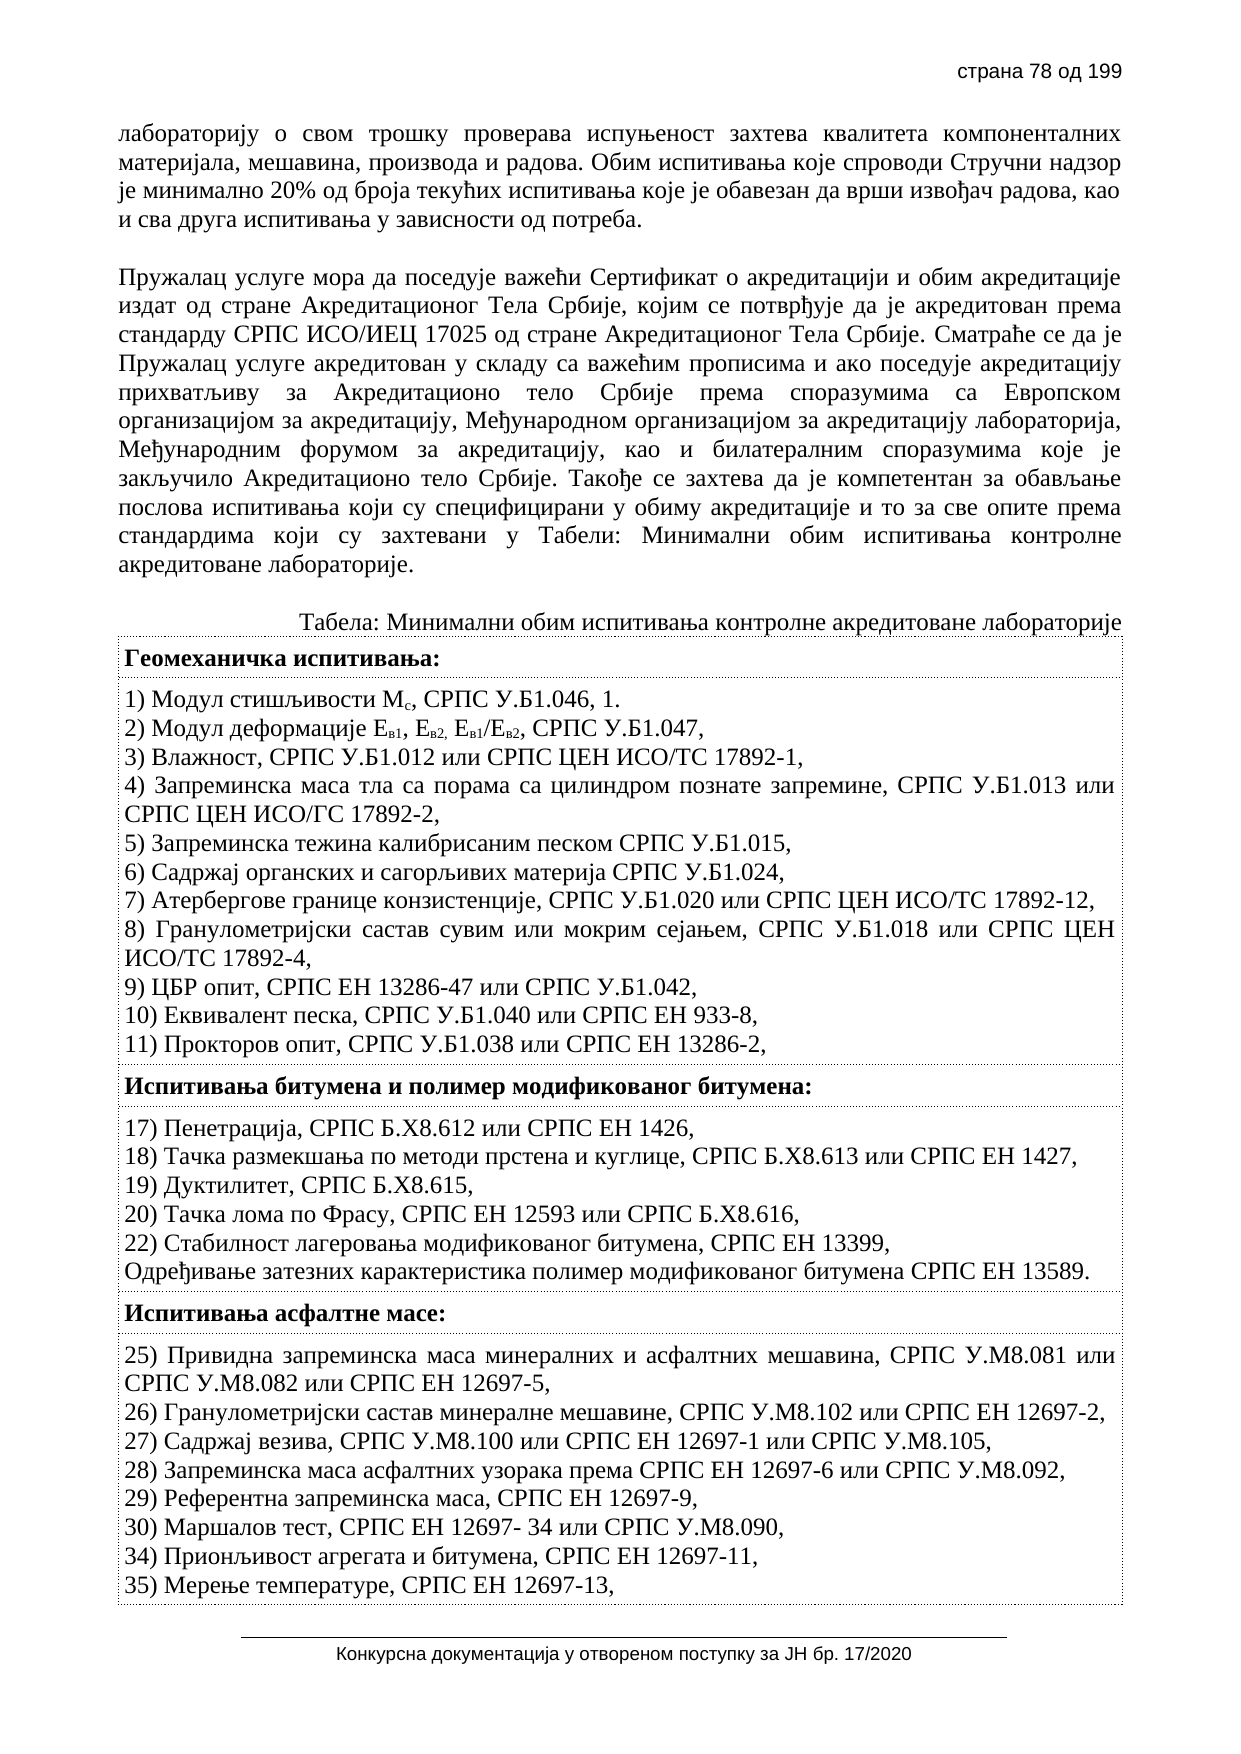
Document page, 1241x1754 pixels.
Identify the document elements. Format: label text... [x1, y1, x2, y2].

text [118, 118, 1122, 233]
text Табела: Минимални обим испитивања контролне акредитоване лабораторије [118, 607, 1122, 636]
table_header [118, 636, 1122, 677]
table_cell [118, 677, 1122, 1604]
text Пружалац услуге мора да поседује важећи Сертификат о акредитацији и обим акредитације издат од стране Акредитационог Тела Србије, којим се потврђује да је акредитован према стандарду СРПС ИСО/ИЕЦ 17025 од стране Акредитационог Тела Србије. Сматраће се да је Пружалац услуге акредитован у складу са важећим прописима и ако поседује акредитацију прихватљиву за Акредитационо тело Србије према споразумима са Европском организацијом за акредитацију, Међународном организацијом за акредитацију лабораторија, Међународним форумом за акредитацију, као и билатералним споразумима које је закључило Акредитационо тело Србије. Такође се захтева да је компетентан за обављање послова испитивања који су специфицирани у обиму акредитације и то за све опите према стандардима који су захтевани у Табели: Минимални обим испитивања контролне акредитоване лабораторије. [118, 262, 1122, 578]
